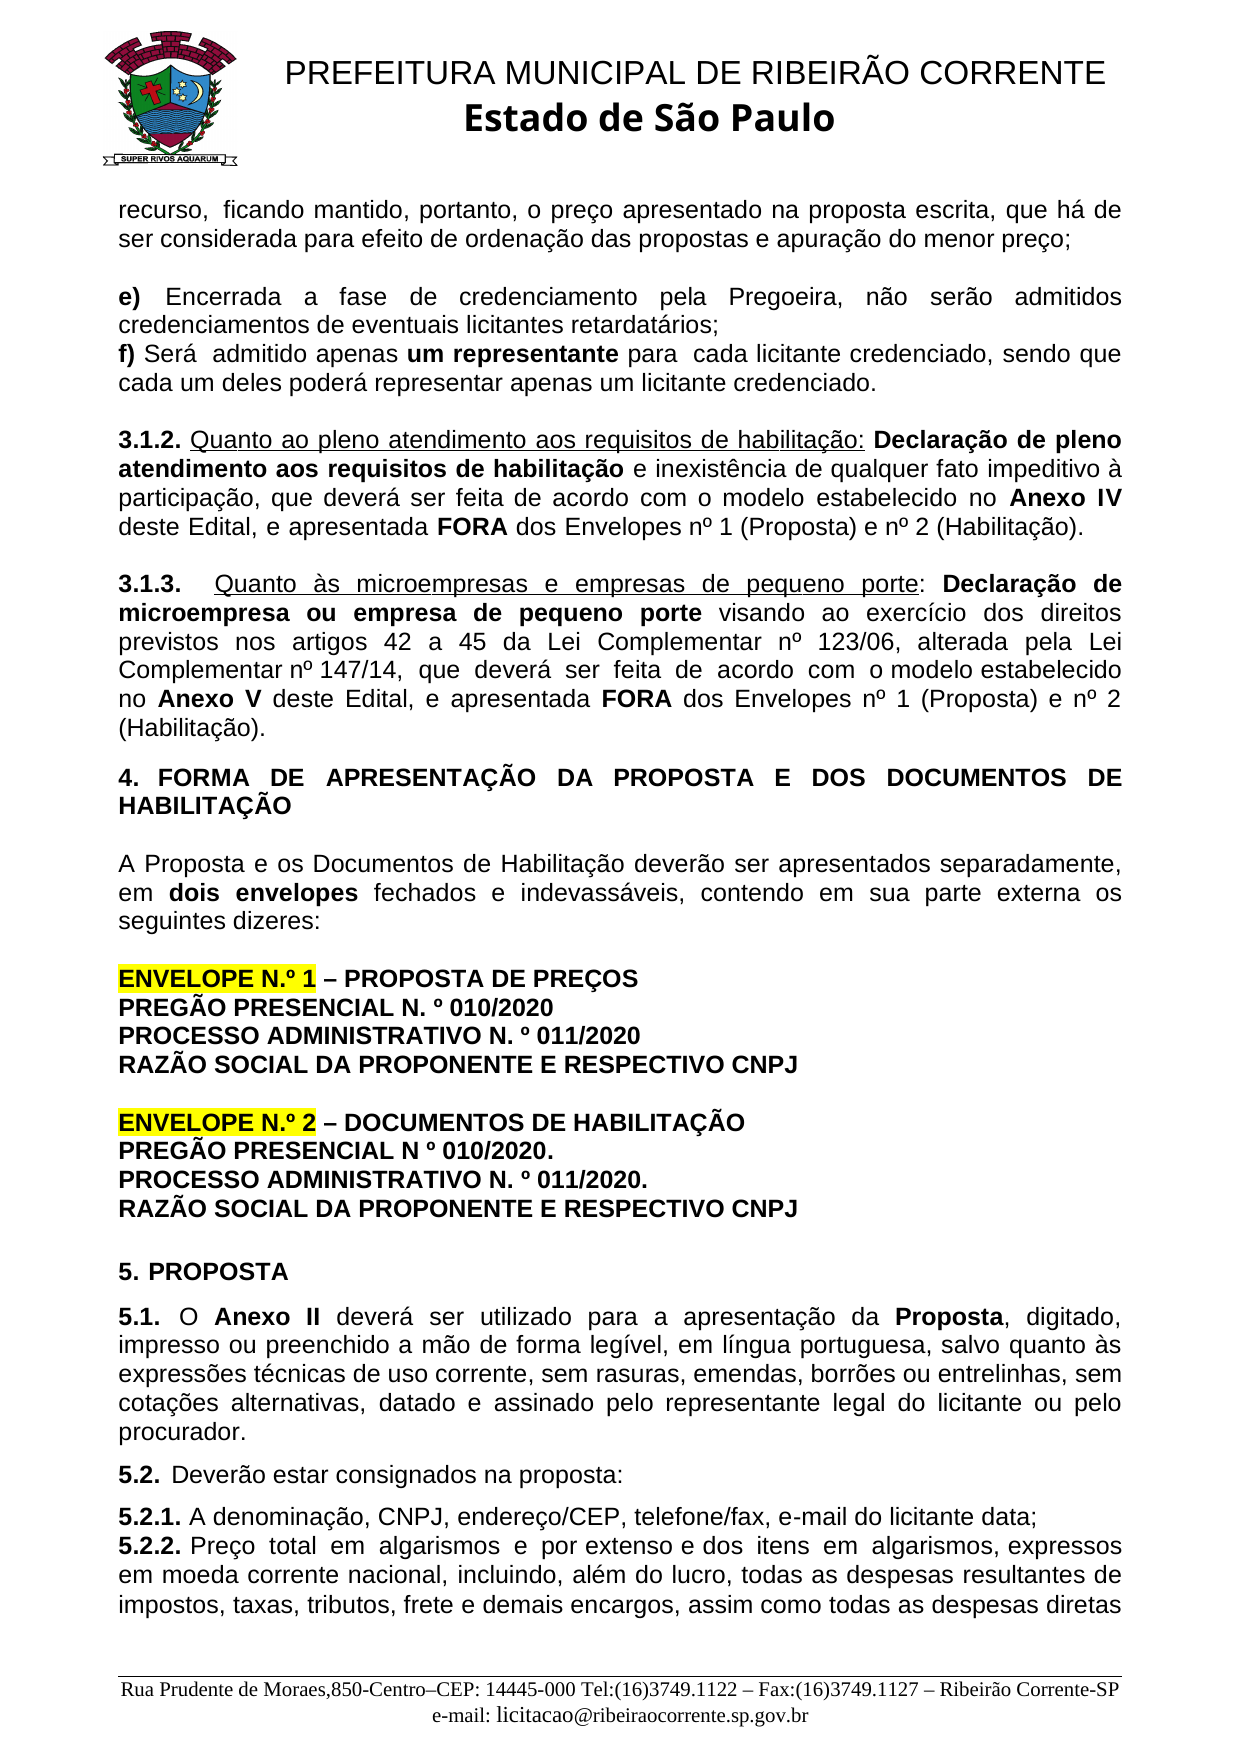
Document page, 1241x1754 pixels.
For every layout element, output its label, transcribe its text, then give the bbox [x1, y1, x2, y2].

text f) Será admitido apenas um representante para cada licitante credenciado, sendo que cada um deles poderá representar apenas um licitante credenciado. [118, 339, 1122, 397]
text e) Encerrada a fase de credenciamento pela Pregoeira, não serão admitidos credenciamentos de eventuais licitantes retardatários; [118, 282, 1122, 339]
text ENVELOPE N.º 2 – DOCUMENTOS DE HABILITAÇÃO [316, 1108, 1122, 1136]
text RAZÃO SOCIAL DA PROPONENTE E RESPECTIVO CNPJ [118, 1050, 1122, 1079]
text PREGÃO PRESENCIAL N. º 010/2020 [118, 993, 1122, 1021]
text PROCESSO ADMINISTRATIVO N. º 011/2020. [118, 1165, 1122, 1194]
text 3.1.2. Quanto ao pleno atendimento aos requisitos de habilitação: Declaração de pleno atendimento aos requisitos de habilitação e inexistência de qualquer fato impeditivo à participação, que deverá ser feita de acordo com o modelo estabelecido no Anexo IV deste Edital, e apresentada FORA dos Envelopes nº 1 (Proposta) e nº 2 (Habilitação). [118, 425, 1122, 540]
text 5. PROPOSTA [118, 1257, 1122, 1286]
text PREGÃO PRESENCIAL N º 010/2020. [118, 1136, 1122, 1165]
text 3.1.3. Quanto às microempresas e empresas de pequeno porte: Declaração de microempresa ou empresa de pequeno porte visando ao exercício dos direitos previstos nos artigos 42 a 45 da Lei Complementar nº 123/06, alterada pela Lei Complementar nº 147/14, que deverá ser feita de acordo com o modelo estabelecido no Anexo V deste Edital, e apresentada FORA dos Envelopes nº 1 (Proposta) e nº 2 (Habilitação). [118, 569, 1122, 742]
text 4. FORMA DE APRESENTAÇÃO DA PROPOSTA E DOS DOCUMENTOS DE HABILITAÇÃO [118, 763, 1122, 820]
text RAZÃO SOCIAL DA PROPONENTE E RESPECTIVO CNPJ [118, 1194, 1122, 1223]
text 5.2. Deverão estar consignados na proposta: [118, 1460, 1122, 1489]
text ENVELOPE N.º 1 – PROPOSTA DE PREÇOS [316, 964, 1122, 993]
text PROCESSO ADMINISTRATIVO N. º 011/2020 [118, 1021, 1122, 1050]
picture [102, 31, 238, 166]
text 5.1. O Anexo II deverá ser utilizado para a apresentação da Proposta, digitado, impresso ou preenchido a mão de forma legível, em língua portuguesa, salvo quanto às expressões técnicas de uso corrente, sem rasuras, emendas, borrões ou entrelinhas, sem cotações alternativas, datado e assinado pelo representante legal do licitante ou pelo procurador. [118, 1302, 1122, 1445]
text A Proposta e os Documentos de Habilitação deverão ser apresentados separadamente, em dois envelopes fechados e indevassáveis, contendo em sua parte externa os seguintes dizeres: [118, 849, 1122, 935]
text 5.2.1. A denominação, CNPJ, endereço/CEP, telefone/fax, e-mail do licitante data; [118, 1502, 1122, 1531]
